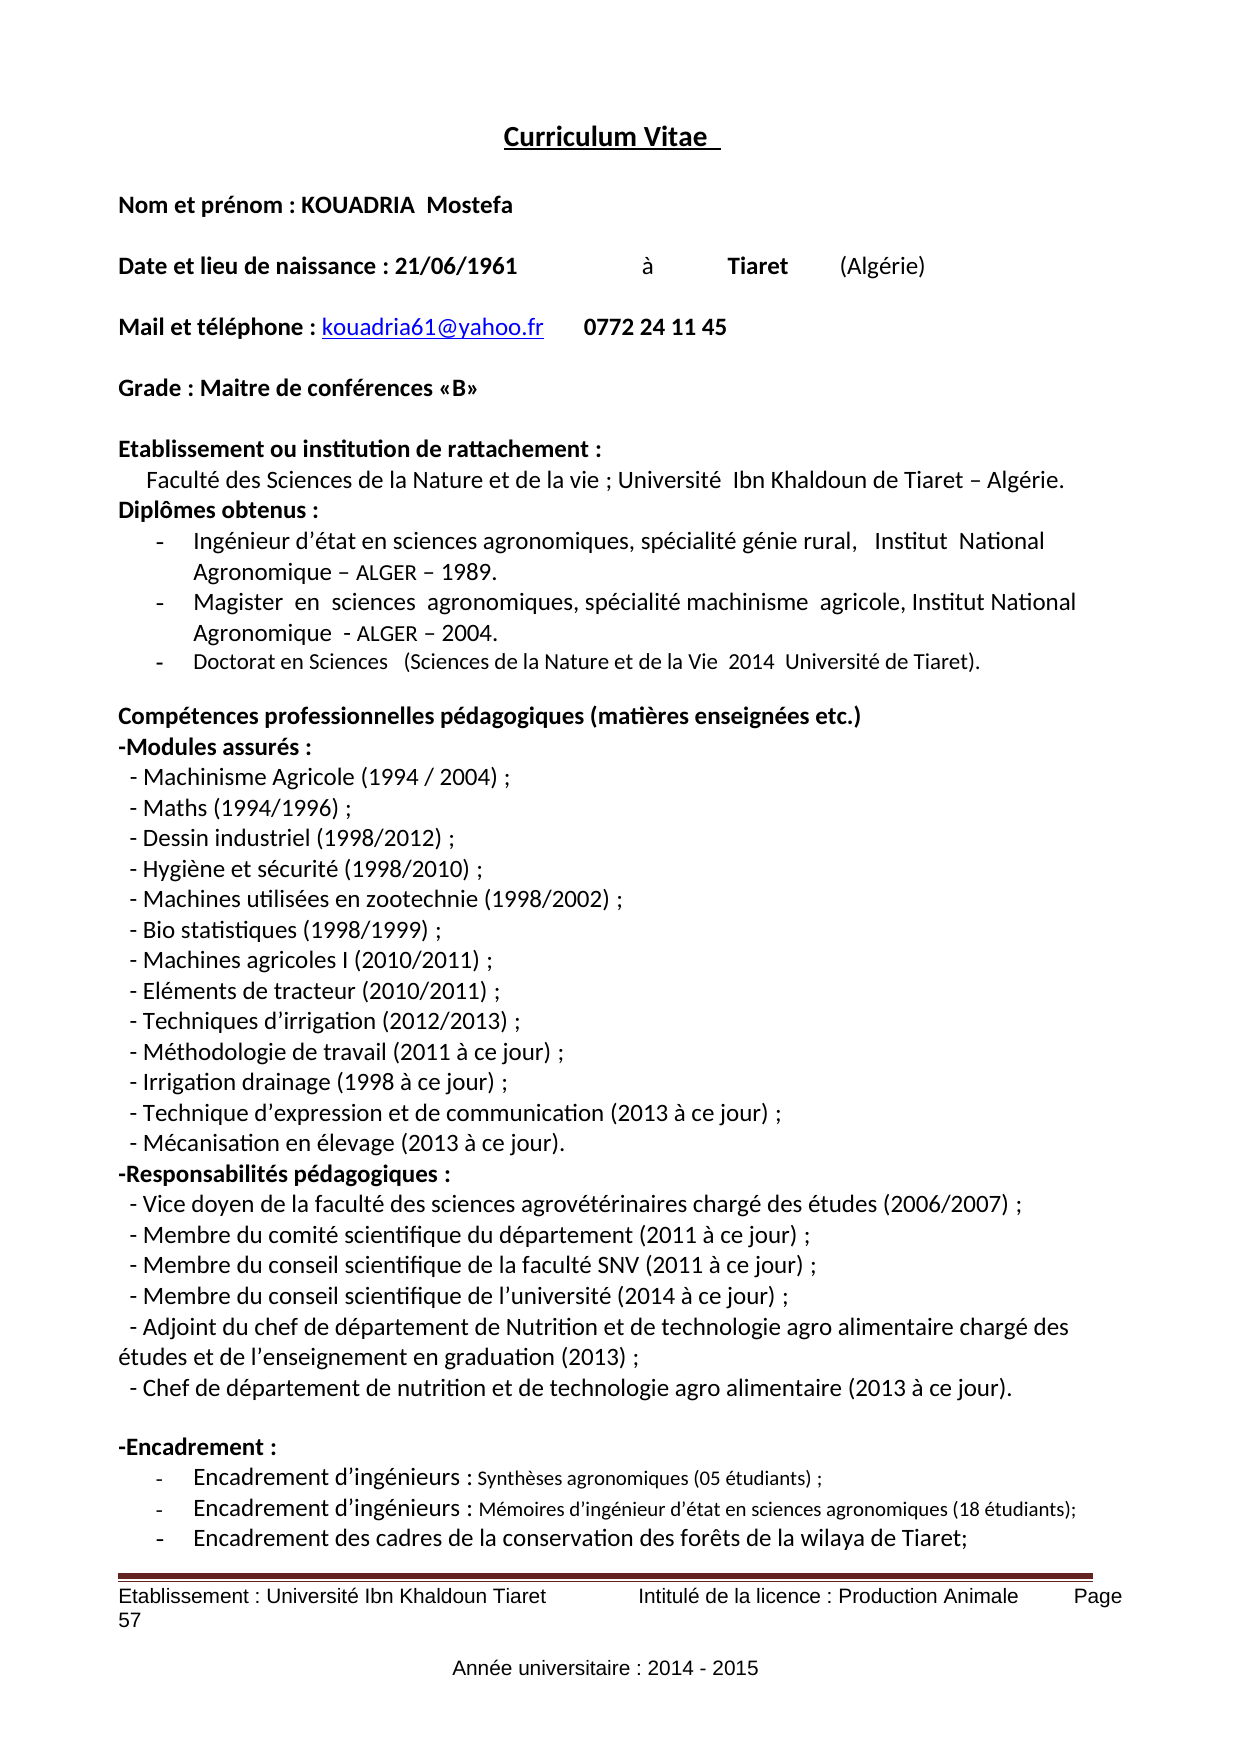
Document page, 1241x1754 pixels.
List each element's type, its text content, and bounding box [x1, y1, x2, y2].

list Encadrement des cadres de la conservation des forêts de la wilaya de Tiaret; [156, 1522, 1093, 1553]
text - Adjoint du chef de département de Nutrition et de technologie agro alimentaire chargé des études et de l’enseignement en graduation (2013) ; [118, 1311, 1093, 1372]
list Ingénieur d’état en sciences agronomiques, spécialité génie rural, Institut National Agronomique – ALGER – 1989. [156, 525, 1093, 586]
text Compétences professionnelles pédagogiques (matières enseignées etc.) [118, 700, 1093, 731]
text - Méthodologie de travail (2011 à ce jour) ; [118, 1036, 1093, 1066]
text - Vice doyen de la faculté des sciences agrovétérinaires chargé des études (2006/2007) ; [118, 1188, 1093, 1219]
text - Technique d’expression et de communication (2013 à ce jour) ; [118, 1097, 1093, 1127]
text - Machinisme Agricole (1994 / 2004) ; [118, 761, 1093, 792]
text - Membre du conseil scientifique de la faculté SNV (2011 à ce jour) ; [118, 1249, 1093, 1280]
text Curriculum Vitae [118, 118, 1093, 154]
text -Responsabilités pédagogiques : [118, 1158, 1093, 1188]
text -Modules assurés : [118, 731, 1093, 761]
text Nom et prénom : KOUADRIA Mostefa [118, 189, 1093, 220]
text - Bio statistiques (1998/1999) ; [118, 914, 1093, 944]
text - Irrigation drainage (1998 à ce jour) ; [118, 1066, 1093, 1097]
text Etablissement ou institution de rattachement : [118, 433, 1093, 464]
list Doctorat en Sciences (Sciences de et de 2014 Université de Tiaret). [156, 647, 1093, 675]
text - Chef de département de nutrition et de technologie agro alimentaire (2013 à ce jour). [118, 1372, 1093, 1402]
list Encadrement d’ingénieurs : Synthèses agronomiques (05 étudiants) ; [156, 1461, 1093, 1492]
text - Mécanisation en élevage (2013 à ce jour). [118, 1127, 1093, 1158]
text - Dessin industriel (1998/2012) ; [118, 822, 1093, 853]
text -Encadrement : [118, 1431, 1093, 1461]
text Date et lieu de naissance : 21/06/1961 à Tiaret (Algérie) [118, 250, 1093, 281]
list Magister en sciences agronomiques, spécialité machinisme agricole, Institut National Agronomique - ALGER – 2004. [156, 586, 1093, 647]
text - Techniques d’irrigation (2012/2013) ; [118, 1005, 1093, 1036]
text - Membre du conseil scientifique de l’université (2014 à ce jour) ; [118, 1280, 1093, 1311]
text - Machines utilisées en zootechnie (1998/2002) ; [118, 883, 1093, 914]
text - Membre du comité scientifique du département (2011 à ce jour) ; [118, 1219, 1093, 1249]
text - Maths (1994/1996) ; [118, 792, 1093, 822]
text Faculté des Sciences de et de la vie ; Université Ibn Khaldoun de Tiaret – Algérie. [118, 464, 1093, 494]
list Encadrement d’ingénieurs : Mémoires d’ingénieur d’état en sciences agronomiques (18 étudiants); [156, 1492, 1093, 1522]
text - Machines agricoles I (2010/2011) ; [118, 944, 1093, 975]
text Diplômes obtenus : [118, 494, 1093, 525]
text - Hygiène et sécurité (1998/2010) ; [118, 853, 1093, 883]
text - Eléments de tracteur (2010/2011) ; [118, 975, 1093, 1005]
text Mail et téléphone : kouadria61@yahoo.fr 0772 24 11 45 [118, 311, 1093, 342]
text Grade : Maitre de conférences «B» [118, 372, 1093, 403]
